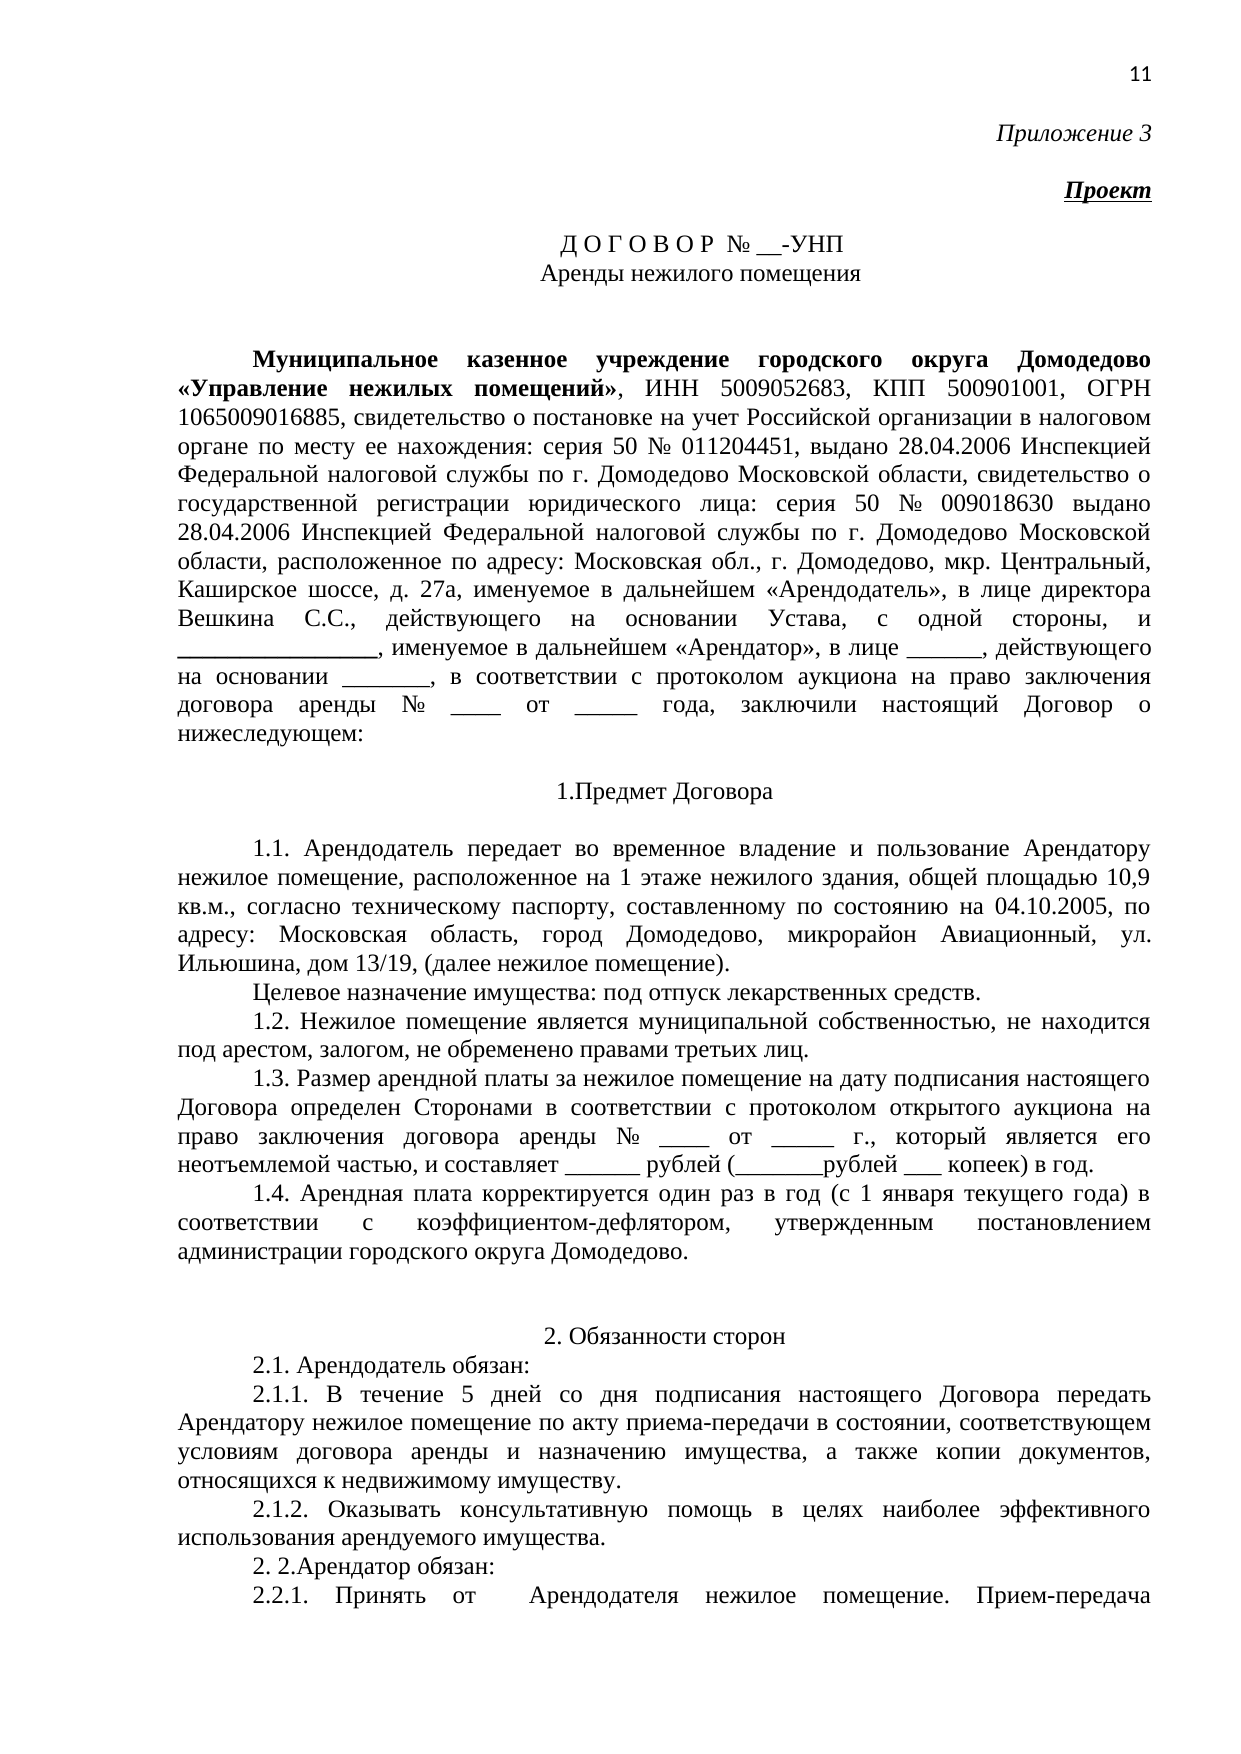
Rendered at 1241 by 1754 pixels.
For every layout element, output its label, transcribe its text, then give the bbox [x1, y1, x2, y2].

text 1.3. Размер арендной платы за нежилое помещение на дату подписания настоящего Договора определен Сторонами в соответствии с протоколом открытого аукциона на право заключения договора аренды № ____ от _____ г., который является его неотъемлемой частью, и составляет ______ рублей (_______рублей ___ копеек) в год. [177, 1063, 1152, 1178]
text 2.1.2. Оказывать консультативную помощь в целях наиболее эффективного использования арендуемого имущества. [177, 1494, 1152, 1551]
text Муниципальное казенное учреждение городского округа Домодедово «Управление нежилых помещений», ИНН 5009052683, КПП 500901001, ОГРН 1065009016885, свидетельство о постановке на учет Российской организации в налоговом органе по месту ее нахождения: серия 50 № 011204451, выдано 28.04.2006 Инспекцией Федеральной налоговой службы по г. Домодедово Московской области, свидетельство о государственной регистрации юридического лица: серия 50 № 009018630 выдано 28.04.2006 Инспекцией Федеральной налоговой службы по г. Домодедово Московской области, расположенное по адресу: Московская обл., г. Домодедово, мкр. Центральный, Каширское шоссе, д. 27а, именуемое в дальнейшем «Арендодатель», в лице директора Вешкина С.С., действующего на основании Устава, с одной стороны, и ________________, именуемое в дальнейшем «Арендатор», в лице ______, действующего на основании _______, в соответствии с протоколом аукциона на право заключения договора аренды № ____ от _____ года, заключили настоящий Договор о нижеследующем: [177, 344, 1152, 747]
text 1.2. Нежилое помещение является муниципальной собственностью, не находится под арестом, залогом, не обременено правами третьих лиц. [177, 1006, 1152, 1063]
text Аренды нежилого помещения [177, 258, 1152, 287]
text Целевое назначение имущества: под отпуск лекарственных средств. [177, 977, 1152, 1006]
text 1.4. Арендная плата корректируется один раз в год (с 1 января текущего года) в соответствии с коэффициентом-дефлятором, утвержденным постановлением администрации городского округа Домодедово. [177, 1178, 1152, 1264]
text Приложение 3 [177, 118, 1152, 147]
text 2.1.1. В течение 5 дней со дня подписания настоящего Договора передать Арендатору нежилое помещение по акту приема-передачи в состоянии, соответствующем условиям договора аренды и назначению имущества, а также копии документов, относящихся к недвижимому имуществу. [177, 1379, 1152, 1494]
text 2. Обязанности сторон [177, 1321, 1152, 1350]
text Проект [177, 176, 1152, 204]
text 1.Предмет Договора [177, 776, 1152, 804]
text 1.1. Арендодатель передает во временное владение и пользование Арендатору нежилое помещение, расположенное на 1 этаже нежилого здания, общей площадью 10,9 кв.м., согласно техническому паспорту, составленному по состоянию на 04.10.2005, по адресу: Московская область, город Домодедово, микрорайон Авиационный, ул. Ильюшина, дом 13/19, (далее нежилое помещение). [177, 833, 1152, 977]
text 2.1. Арендодатель обязан: [177, 1350, 1152, 1379]
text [177, 1580, 1152, 1609]
text Д О Г О В О Р № __-УНП [177, 229, 1152, 258]
text 2. 2.Арендатор обязан: [177, 1551, 1152, 1580]
